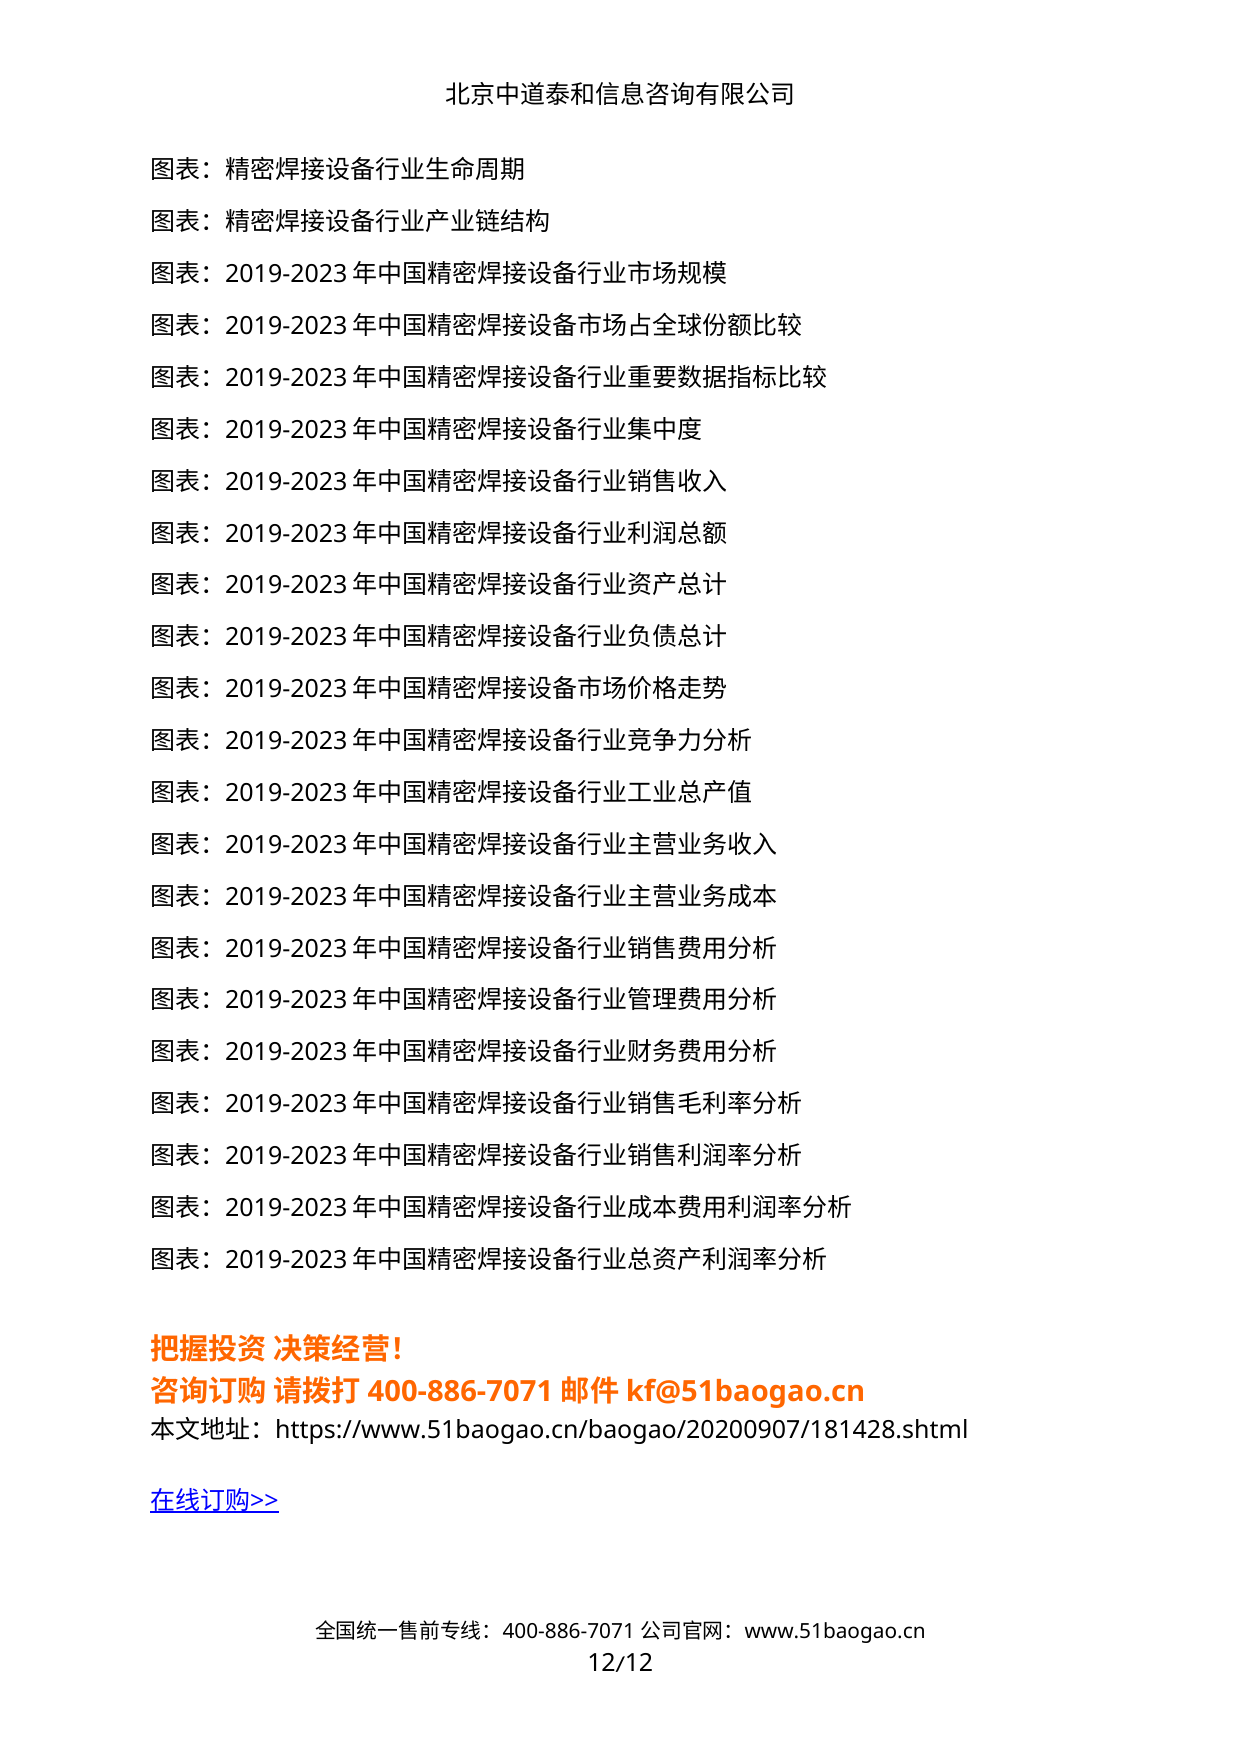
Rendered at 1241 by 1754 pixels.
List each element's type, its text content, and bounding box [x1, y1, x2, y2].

text 图表：2019-2023年中国精密焊接设备行业负债总计 [150, 617, 1090, 653]
text 图表：2019-2023年中国精密焊接设备行业工业总产值 [150, 772, 1090, 809]
text 图表：精密焊接设备行业生命周期 [150, 150, 1090, 186]
text 图表：2019-2023年中国精密焊接设备行业销售费用分析 [150, 928, 1090, 964]
text 图表：2019-2023年中国精密焊接设备行业利润总额 [150, 513, 1090, 549]
text 把握投资 决策经营！咨询订购 请拨打 400-886-7071 邮件 kf@51baogao.cn本文地址：https://www.51baogao.cn/baogao/20200907/181428.shtml [150, 1291, 1090, 1446]
text 图表：2019-2023年中国精密焊接设备行业主营业务成本 [150, 876, 1090, 912]
text 图表：2019-2023年中国精密焊接设备行业市场规模 [150, 254, 1090, 290]
text 图表：2019-2023年中国精密焊接设备行业管理费用分析 [150, 980, 1090, 1016]
text 图表：精密焊接设备行业产业链结构 [150, 202, 1090, 238]
text 在线订购>> [150, 1446, 1090, 1517]
text 图表：2019-2023年中国精密焊接设备市场占全球份额比较 [150, 306, 1090, 342]
text 图表：2019-2023年中国精密焊接设备行业财务费用分析 [150, 1032, 1090, 1068]
text 图表：2019-2023年中国精密焊接设备行业销售毛利率分析 [150, 1084, 1090, 1120]
text 图表：2019-2023年中国精密焊接设备行业集中度 [150, 409, 1090, 446]
text 图表：2019-2023年中国精密焊接设备市场价格走势 [150, 669, 1090, 705]
text 图表：2019-2023年中国精密焊接设备行业竞争力分析 [150, 721, 1090, 757]
text 图表：2019-2023年中国精密焊接设备行业成本费用利润率分析 [150, 1187, 1090, 1224]
text 图表：2019-2023年中国精密焊接设备行业销售收入 [150, 461, 1090, 497]
text 图表：2019-2023年中国精密焊接设备行业资产总计 [150, 565, 1090, 601]
text 图表：2019-2023年中国精密焊接设备行业总资产利润率分析 [150, 1239, 1090, 1276]
text 图表：2019-2023年中国精密焊接设备行业重要数据指标比较 [150, 357, 1090, 394]
text 图表：2019-2023年中国精密焊接设备行业销售利润率分析 [150, 1136, 1090, 1172]
text 图表：2019-2023年中国精密焊接设备行业主营业务收入 [150, 824, 1090, 861]
